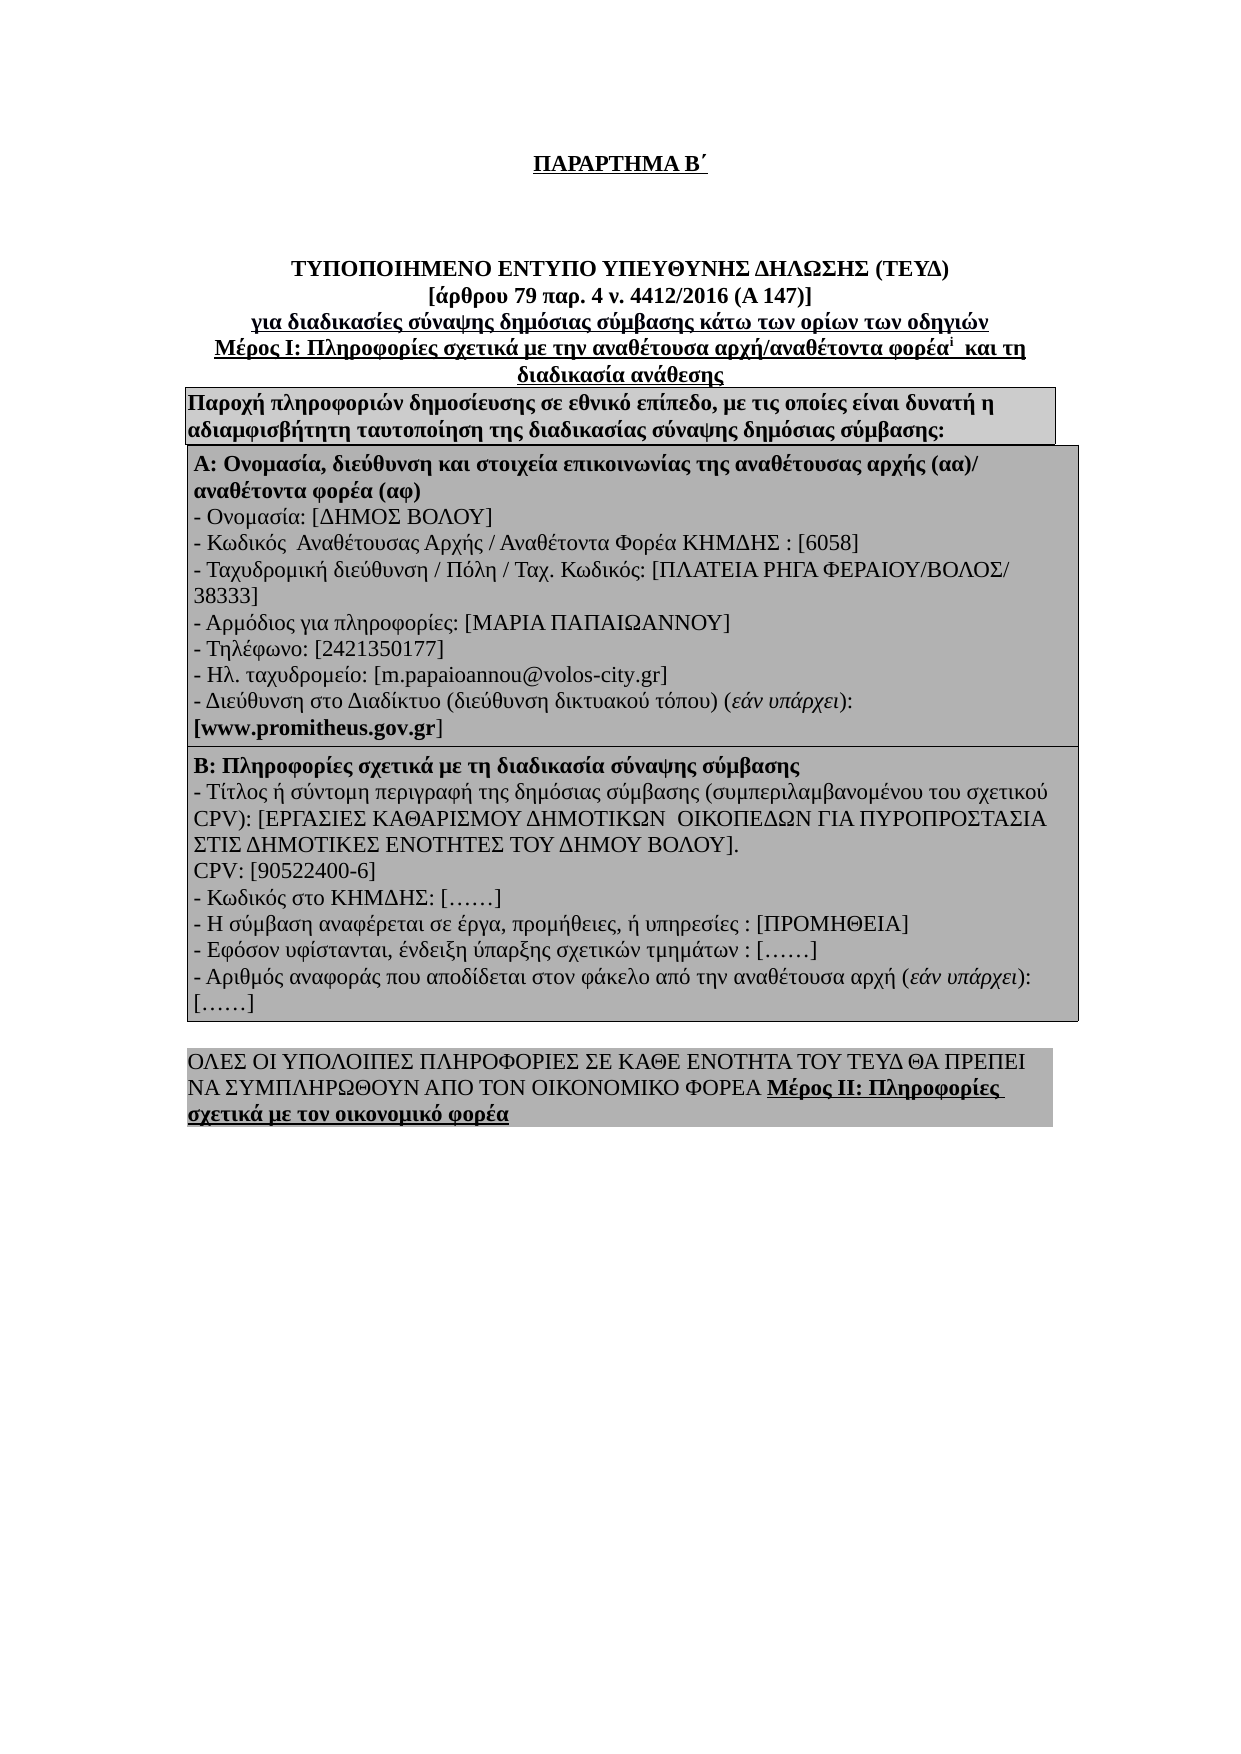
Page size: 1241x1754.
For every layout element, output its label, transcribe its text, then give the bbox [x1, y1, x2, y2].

text ΟΛΕΣ ΟΙ ΥΠΟΛΟΙΠΕΣ ΠΛΗΡΟΦΟΡΙΕΣ ΣΕ ΚΑΘΕ ΕΝΟΤΗΤΑ ΤΟΥ ΤΕΥΔ ΘΑ ΠΡΕΠΕΙ ΝΑ ΣΥΜΠΛΗΡΩΘΟΥΝ ΑΠΟ ΤΟΝ ΟΙΚΟΝΟΜΙΚΟ ΦΟΡΕΑ Μέρος II: Πληροφορίες σχετικά με τον οικονομικό φορέα [187, 1048, 1053, 1127]
text [άρθρου 79 παρ. 4 ν. 4412/2016 (Α 147)] [187, 282, 1053, 308]
text για διαδικασίες σύναψης δημόσιας σύμβασης κάτω των ορίων των οδηγιών [187, 308, 1053, 334]
text Μέρος Ι: Πληροφορίες σχετικά με την αναθέτουσα αρχή/αναθέτοντα φορέα και τη διαδικασία ανάθεσης [187, 334, 1053, 387]
text ΠΑΡΑΡΤΗΜΑ Β΄ [187, 150, 1053, 176]
text ΤΥΠΟΠΟΙΗΜΕΝΟ ΕΝΤΥΠΟ ΥΠΕΥΘΥΝΗΣ ΔΗΛΩΣΗΣ (TEΥΔ) [187, 255, 1053, 282]
table_header Α: Ονομασία, διεύθυνση και στοιχεία επικοινωνίας της αναθέτουσας αρχής (αα)/ αναθέτοντα φορέα (αφ) - Ονομασία: [ΔΗΜΟΣ ΒΟΛΟΥ] - Κωδικός Αναθέτουσας Αρχής / Αναθέτοντα Φορέα ΚΗΜΔΗΣ : [6058] - Ταχυδρομική διεύθυνση / Πόλη / Ταχ. Κωδικός: [ΠΛΑΤΕΙΑ ΡΗΓΑ ΦΕΡΑΙΟΥ/ΒΟΛΟΣ/ 38333] - Αρμόδιος για πληροφορίες: [ΜΑΡΙΑ ΠΑΠΑΙΩΑΝΝΟΥ] - Τηλέφωνο: [2421350177] - Ηλ. ταχυδρομείο: [m.papaioannou@volos-city.gr] - Διεύθυνση στο Διαδίκτυο (διεύθυνση δικτυακού τόπου) (εάν υπάρχει): [www.promitheus.gov.gr] [188, 446, 1078, 746]
table_cell Β: Πληροφορίες σχετικά με τη διαδικασία σύναψης σύμβασης - Τίτλος ή σύντομη περιγραφή της δημόσιας σύμβασης (συμπεριλαμβανομένου του σχετικού CPV): [ΕΡΓΑΣΙΕΣ ΚΑΘΑΡΙΣΜΟΥ ΔΗΜΟΤΙΚΩΝ ΟΙΚΟΠΕΔΩΝ ΓΙΑ ΠΥΡΟΠΡΟΣΤΑΣΙΑ ΣΤΙΣ ΔΗΜΟΤΙΚΕΣ ΕΝΟΤΗΤΕΣ ΤΟΥ ΔΗΜΟΥ ΒΟΛΟΥ]. CPV: [90522400-6] - Κωδικός στο ΚΗΜΔΗΣ: [……] - Η σύμβαση αναφέρεται σε έργα, προμήθειες, ή υπηρεσίες : [ΠΡΟΜΗΘΕΙΑ] - Εφόσον υφίστανται, ένδειξη ύπαρξης σχετικών τμημάτων : [……] - Αριθμός αναφοράς που αποδίδεται στον φάκελο από την αναθέτουσα αρχή (εάν υπάρχει): [……] [188, 747, 1078, 1021]
text Παροχή πληροφοριών δημοσίευσης σε εθνικό επίπεδο, με τις οποίες είναι δυνατή η αδιαμφισβήτητη ταυτοποίηση της διαδικασίας σύναψης δημόσιας σύμβασης: [186, 388, 1055, 444]
